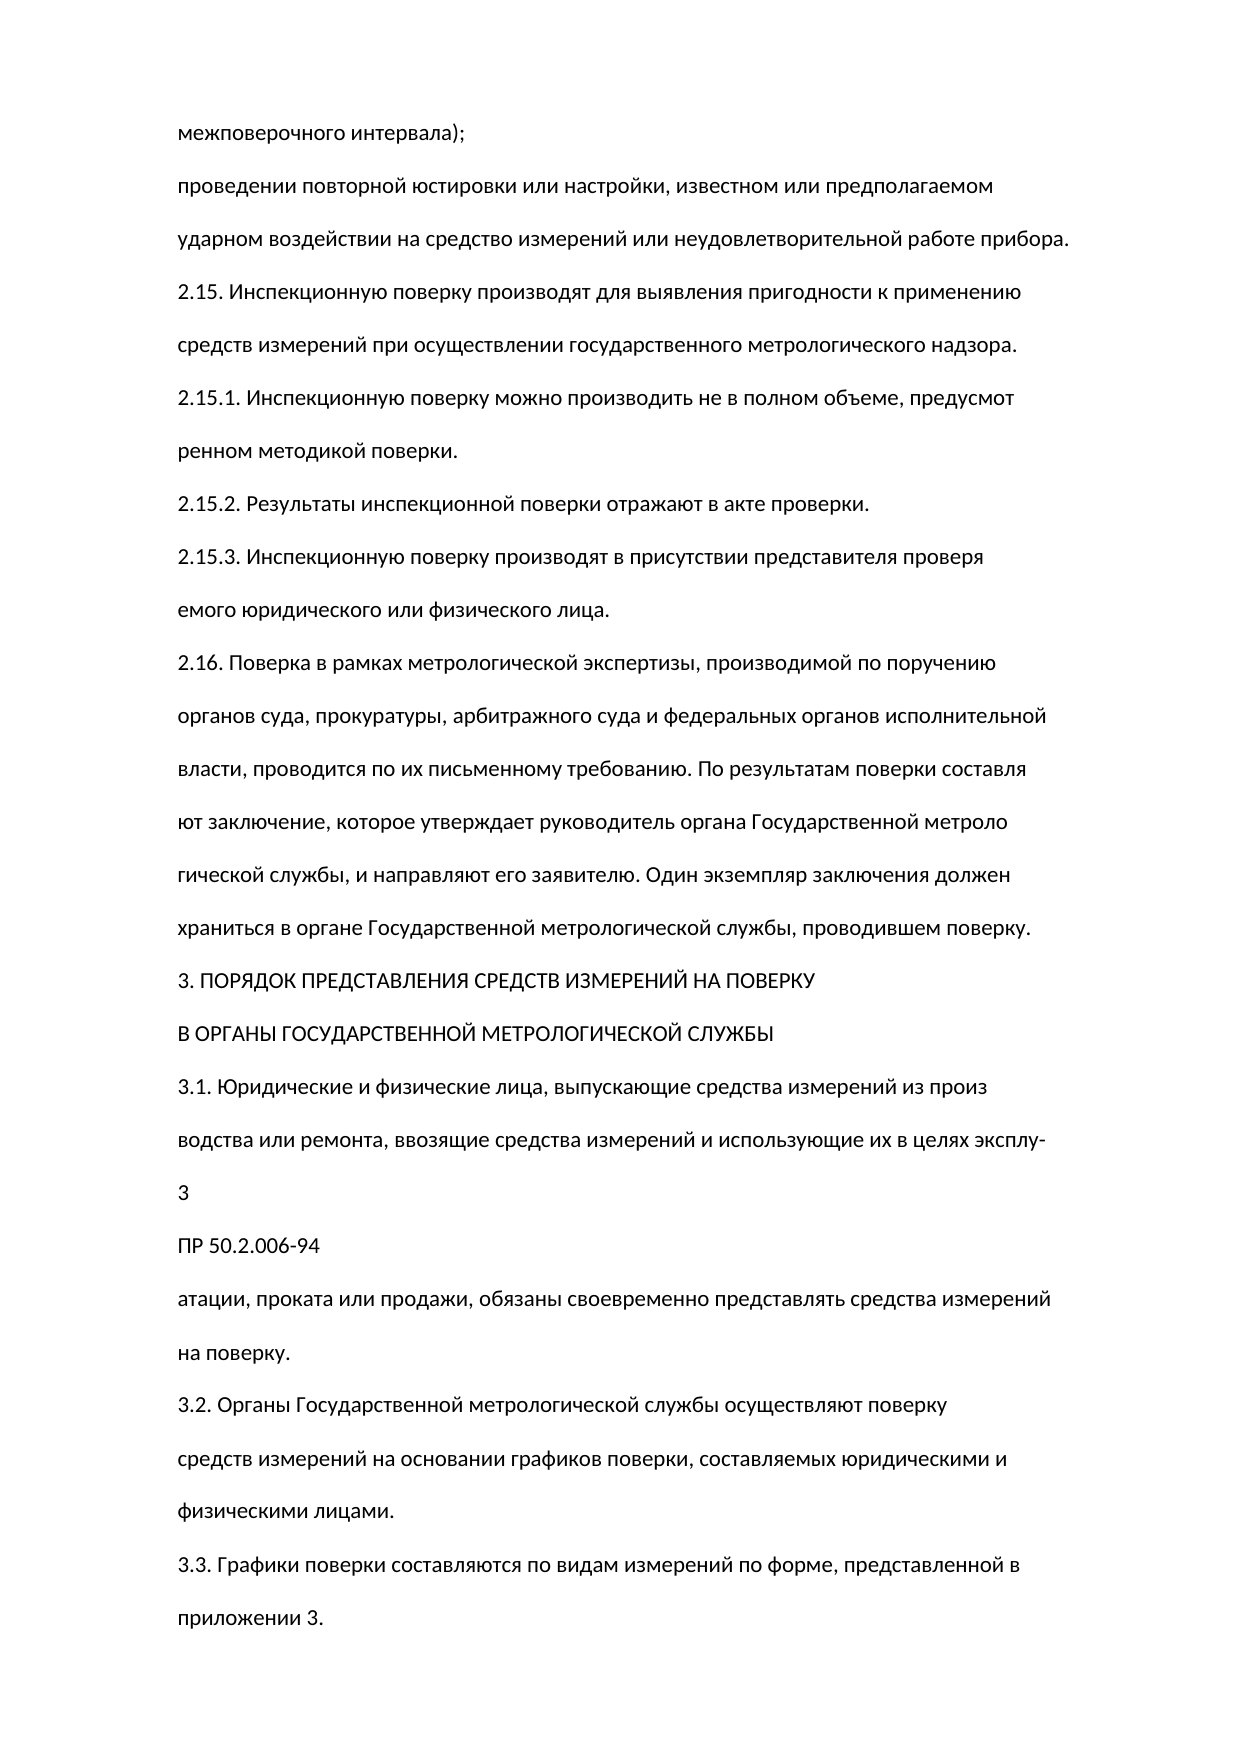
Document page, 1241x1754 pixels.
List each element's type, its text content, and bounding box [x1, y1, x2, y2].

text приложении 3. [177, 1603, 1152, 1631]
text средств измерений на основании графиков поверки, составляемых юридическими и [177, 1444, 1152, 1472]
text В ОРГАНЫ ГОСУДАРСТВЕННОЙ МЕТРОЛОГИЧЕСКОЙ СЛУЖБЫ [177, 1019, 1152, 1047]
text на поверку. [177, 1338, 1152, 1366]
text водства или ремонта, ввозящие средства измерений и использующие их в целях эксплу- [177, 1126, 1152, 1153]
text 2.15.2. Результаты инспекционной поверки отражают в акте проверки. [177, 489, 1152, 517]
text емого юридического или физического лица. [177, 595, 1152, 623]
text гической службы, и направляют его заявителю. Один экземпляр заключения должен [177, 860, 1152, 888]
text средств измерений при осуществлении государственного метрологического надзора. [177, 330, 1152, 358]
text 2.15. Инспекционную поверку производят для выявления пригодности к применению [177, 277, 1152, 305]
text власти, проводится по их письменному требованию. По результатам поверки составля­ [177, 754, 1152, 782]
text межповерочного интервала); [177, 118, 1152, 146]
text 3 [177, 1178, 1152, 1207]
text 3.2. Органы Государственной метрологической службы осуществляют поверку [177, 1391, 1152, 1419]
text 3.3. Графики поверки составляются по видам измерений по форме, представленной в [177, 1550, 1152, 1578]
text органов суда, прокуратуры, арбитражного суда и федеральных органов исполнительной [177, 701, 1152, 729]
text 3. ПОРЯДОК ПРЕДСТАВЛЕНИЯ СРЕДСТВ ИЗМЕРЕНИЙ НА ПОВЕРКУ [177, 966, 1152, 994]
text 2.15.1. Инспекционную поверку можно производить не в полном объеме, предусмот­ [177, 383, 1152, 411]
text ПР 50.2.006-94 [177, 1232, 1152, 1259]
text 2.15.3. Инспекционную поверку производят в присутствии представителя проверя­ [177, 542, 1152, 570]
text храниться в органе Государственной метрологической службы, проводившем поверку. [177, 913, 1152, 941]
text атации, проката или продажи, обязаны своевременно представлять средства измерений [177, 1284, 1152, 1313]
text ударном воздействии на средство измерений или неудовлетворительной работе прибора. [177, 224, 1152, 252]
text 2.16. Поверка в рамках метрологической экспертизы, производимой по поручению [177, 648, 1152, 676]
text ренном методикой поверки. [177, 436, 1152, 464]
text ют заключение, которое утверждает руководитель органа Государственной метроло­ [177, 807, 1152, 835]
text 3.1. Юридические и физические лица, выпускающие средства измерений из произ­ [177, 1072, 1152, 1101]
text физическими лицами. [177, 1497, 1152, 1525]
text проведении повторной юстировки или настройки, известном или предполагаемом [177, 171, 1152, 199]
